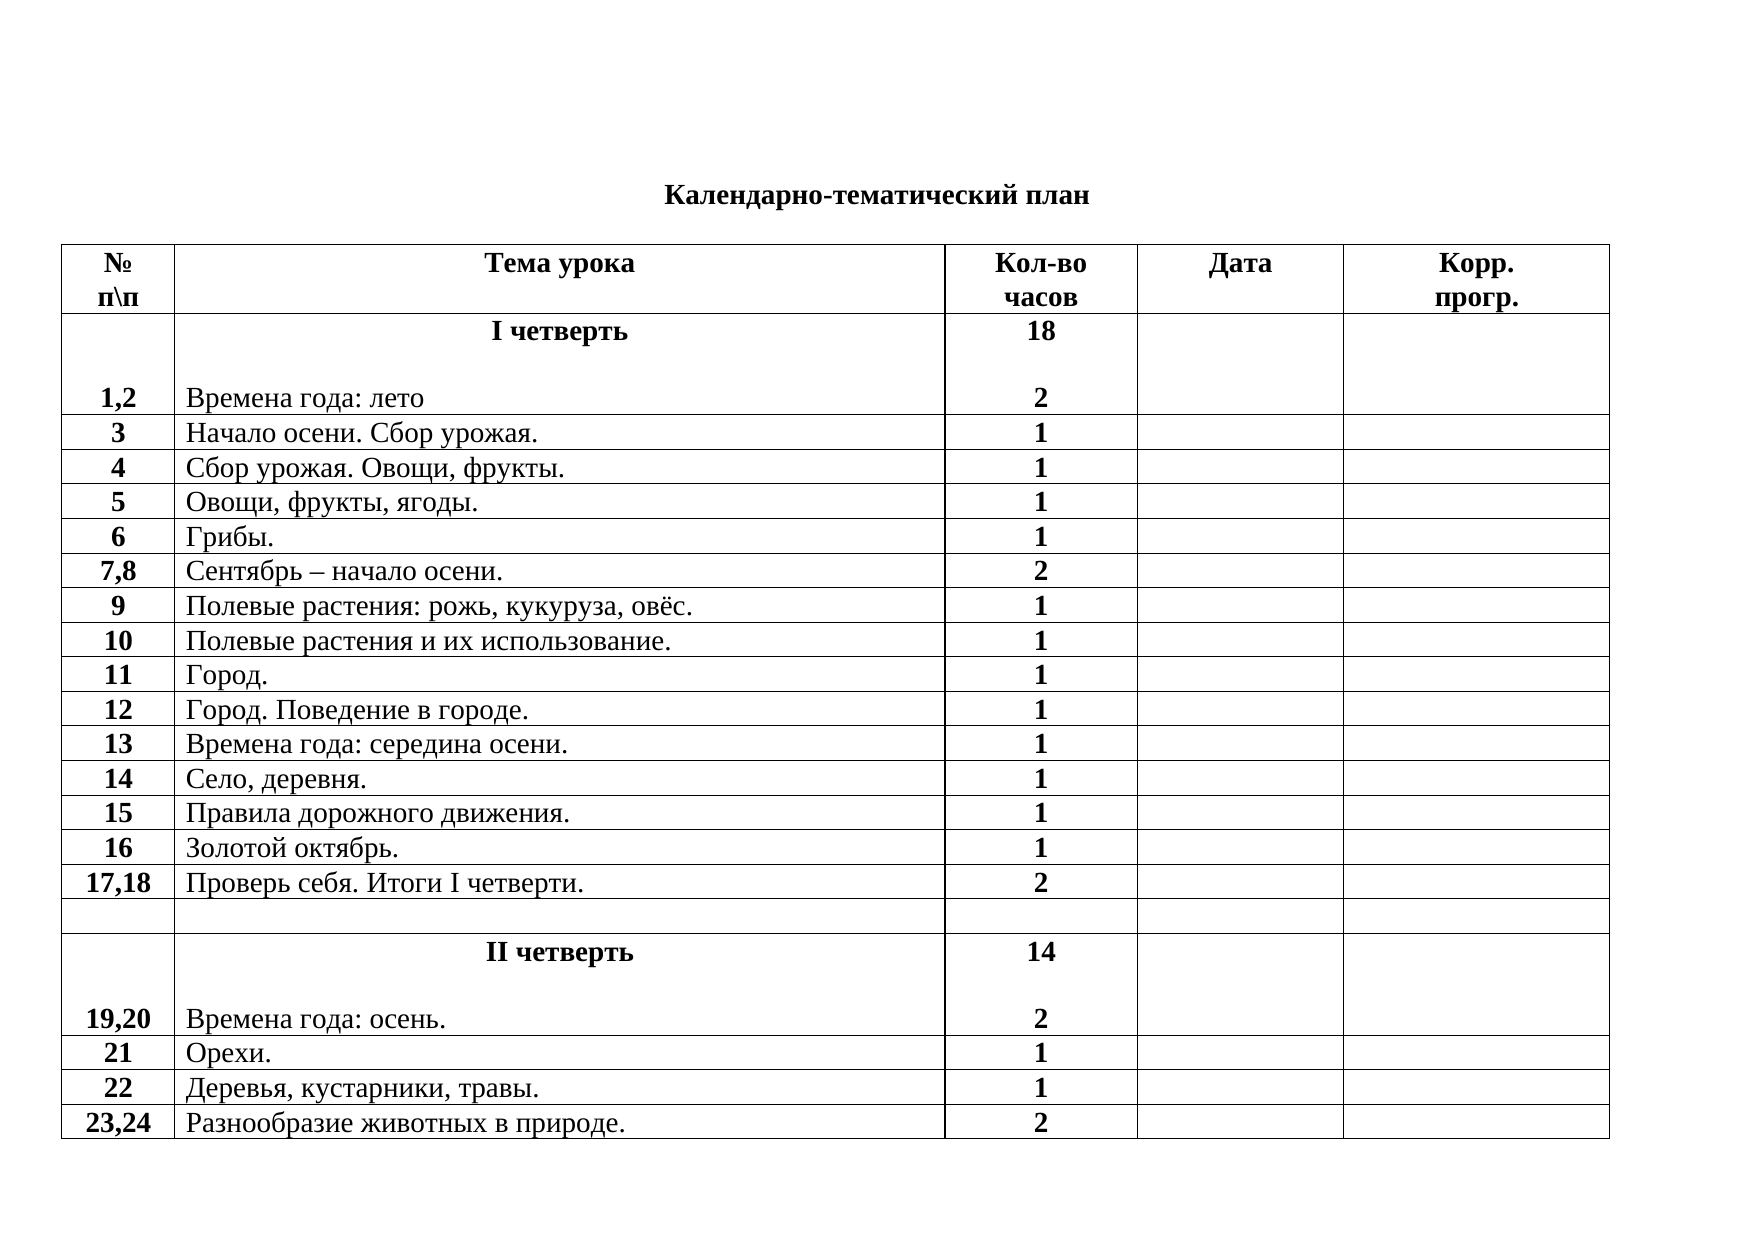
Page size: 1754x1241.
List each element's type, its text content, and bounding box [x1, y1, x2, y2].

table_cell Разнообразие животных в природе. [175, 1105, 944, 1138]
table_cell [1138, 761, 1343, 794]
table_cell [1138, 588, 1343, 622]
table_cell 1 [946, 1036, 1137, 1069]
table_cell 10 [62, 623, 174, 656]
table_cell [62, 899, 174, 933]
table_cell 1,2 [62, 314, 174, 414]
table_cell [1344, 623, 1609, 656]
table_cell Проверь себя. Итоги I четверти. [175, 865, 944, 898]
table_cell 18 2 [946, 314, 1137, 414]
table_cell 21 [62, 1036, 174, 1069]
table_header Тема урока [175, 245, 944, 312]
table_cell 1 [946, 415, 1137, 449]
table_cell [1138, 519, 1343, 552]
table_cell 1 [946, 830, 1137, 864]
table_cell [1344, 726, 1609, 760]
table_cell 6 [62, 519, 174, 552]
table_cell Полевые растения: рожь, кукуруза, овёс. [175, 588, 944, 622]
table_cell [1138, 314, 1343, 414]
table_cell Сентябрь – начало осени. [175, 554, 944, 587]
table_cell 2 [946, 865, 1137, 898]
table_cell [1344, 865, 1609, 898]
table_cell [1138, 484, 1343, 518]
table_cell 12 [62, 692, 174, 725]
table_cell [1138, 796, 1343, 829]
table_cell 1 [946, 450, 1137, 483]
table_cell 7,8 [62, 554, 174, 587]
table_header Корр. прогр. [1344, 245, 1609, 312]
table_cell [175, 899, 944, 933]
table_cell Овощи, фрукты, ягоды. [175, 484, 944, 518]
table_header Дата [1138, 245, 1343, 312]
table_cell Город. [175, 657, 944, 691]
table_cell [1344, 554, 1609, 587]
table_cell 22 [62, 1070, 174, 1104]
table_cell [1138, 899, 1343, 933]
table_cell [1344, 934, 1609, 1034]
table_cell [1344, 519, 1609, 552]
table_header № п\п [62, 245, 174, 312]
table_cell 5 [62, 484, 174, 518]
text Календарно-тематический план [118, 177, 1636, 211]
table_cell Село, деревня. [175, 761, 944, 794]
table_cell Грибы. [175, 519, 944, 552]
table_cell [1344, 588, 1609, 622]
table_cell I четверть Времена года: лето [175, 314, 944, 414]
table_cell [1138, 415, 1343, 449]
table_cell 1 [946, 657, 1137, 691]
table_cell 3 [62, 415, 174, 449]
table_cell [1138, 830, 1343, 864]
table_cell 17,18 [62, 865, 174, 898]
table_cell [1344, 415, 1609, 449]
table_cell II четверть Времена года: осень. [175, 934, 944, 1034]
table_cell Начало осени. Сбор урожая. [175, 415, 944, 449]
table_cell [1138, 450, 1343, 483]
table_cell [1344, 484, 1609, 518]
table_cell 11 [62, 657, 174, 691]
table_cell 15 [62, 796, 174, 829]
table_cell [1138, 726, 1343, 760]
table_cell Времена года: середина осени. [175, 726, 944, 760]
table_cell Город. Поведение в городе. [175, 692, 944, 725]
table_cell [1344, 1105, 1609, 1138]
table_cell Золотой октябрь. [175, 830, 944, 864]
table_cell [1344, 1036, 1609, 1069]
table_cell [1138, 623, 1343, 656]
table_cell Сбор урожая. Овощи, фрукты. [175, 450, 944, 483]
table_cell 1 [946, 796, 1137, 829]
table_cell [946, 899, 1137, 933]
table_cell Правила дорожного движения. [175, 796, 944, 829]
table_cell 1 [946, 1070, 1137, 1104]
table_cell [1344, 657, 1609, 691]
table_cell [1138, 1105, 1343, 1138]
table_cell 2 [946, 1105, 1137, 1138]
table_cell 2 [946, 554, 1137, 587]
table_cell 16 [62, 830, 174, 864]
table_cell [1138, 554, 1343, 587]
table_cell Полевые растения и их использование. [175, 623, 944, 656]
table_cell 13 [62, 726, 174, 760]
table_cell [1344, 830, 1609, 864]
table_cell [1344, 1070, 1609, 1104]
table_cell 1 [946, 519, 1137, 552]
table_cell 1 [946, 623, 1137, 656]
table_cell [1138, 692, 1343, 725]
table_header Кол-во часов [946, 245, 1137, 312]
table_cell 1 [946, 588, 1137, 622]
table_cell [1344, 692, 1609, 725]
table_cell 1 [946, 692, 1137, 725]
table_cell [1138, 657, 1343, 691]
table_cell 23,24 [62, 1105, 174, 1138]
table_cell Деревья, кустарники, травы. [175, 1070, 944, 1104]
table_cell Орехи. [175, 1036, 944, 1069]
table_cell [1138, 1036, 1343, 1069]
table_cell 19,20 [62, 934, 174, 1034]
table_cell 1 [946, 484, 1137, 518]
table_cell 14 2 [946, 934, 1137, 1034]
table_cell [1344, 314, 1609, 414]
table_cell 9 [62, 588, 174, 622]
table_cell 4 [62, 450, 174, 483]
table_cell [1344, 899, 1609, 933]
table_cell [1344, 796, 1609, 829]
table_cell [1344, 450, 1609, 483]
table_cell [1138, 865, 1343, 898]
table_cell [1344, 761, 1609, 794]
table_cell 1 [946, 761, 1137, 794]
table_cell [1138, 934, 1343, 1034]
table_cell 14 [62, 761, 174, 794]
table_cell 1 [946, 726, 1137, 760]
table_cell [1138, 1070, 1343, 1104]
